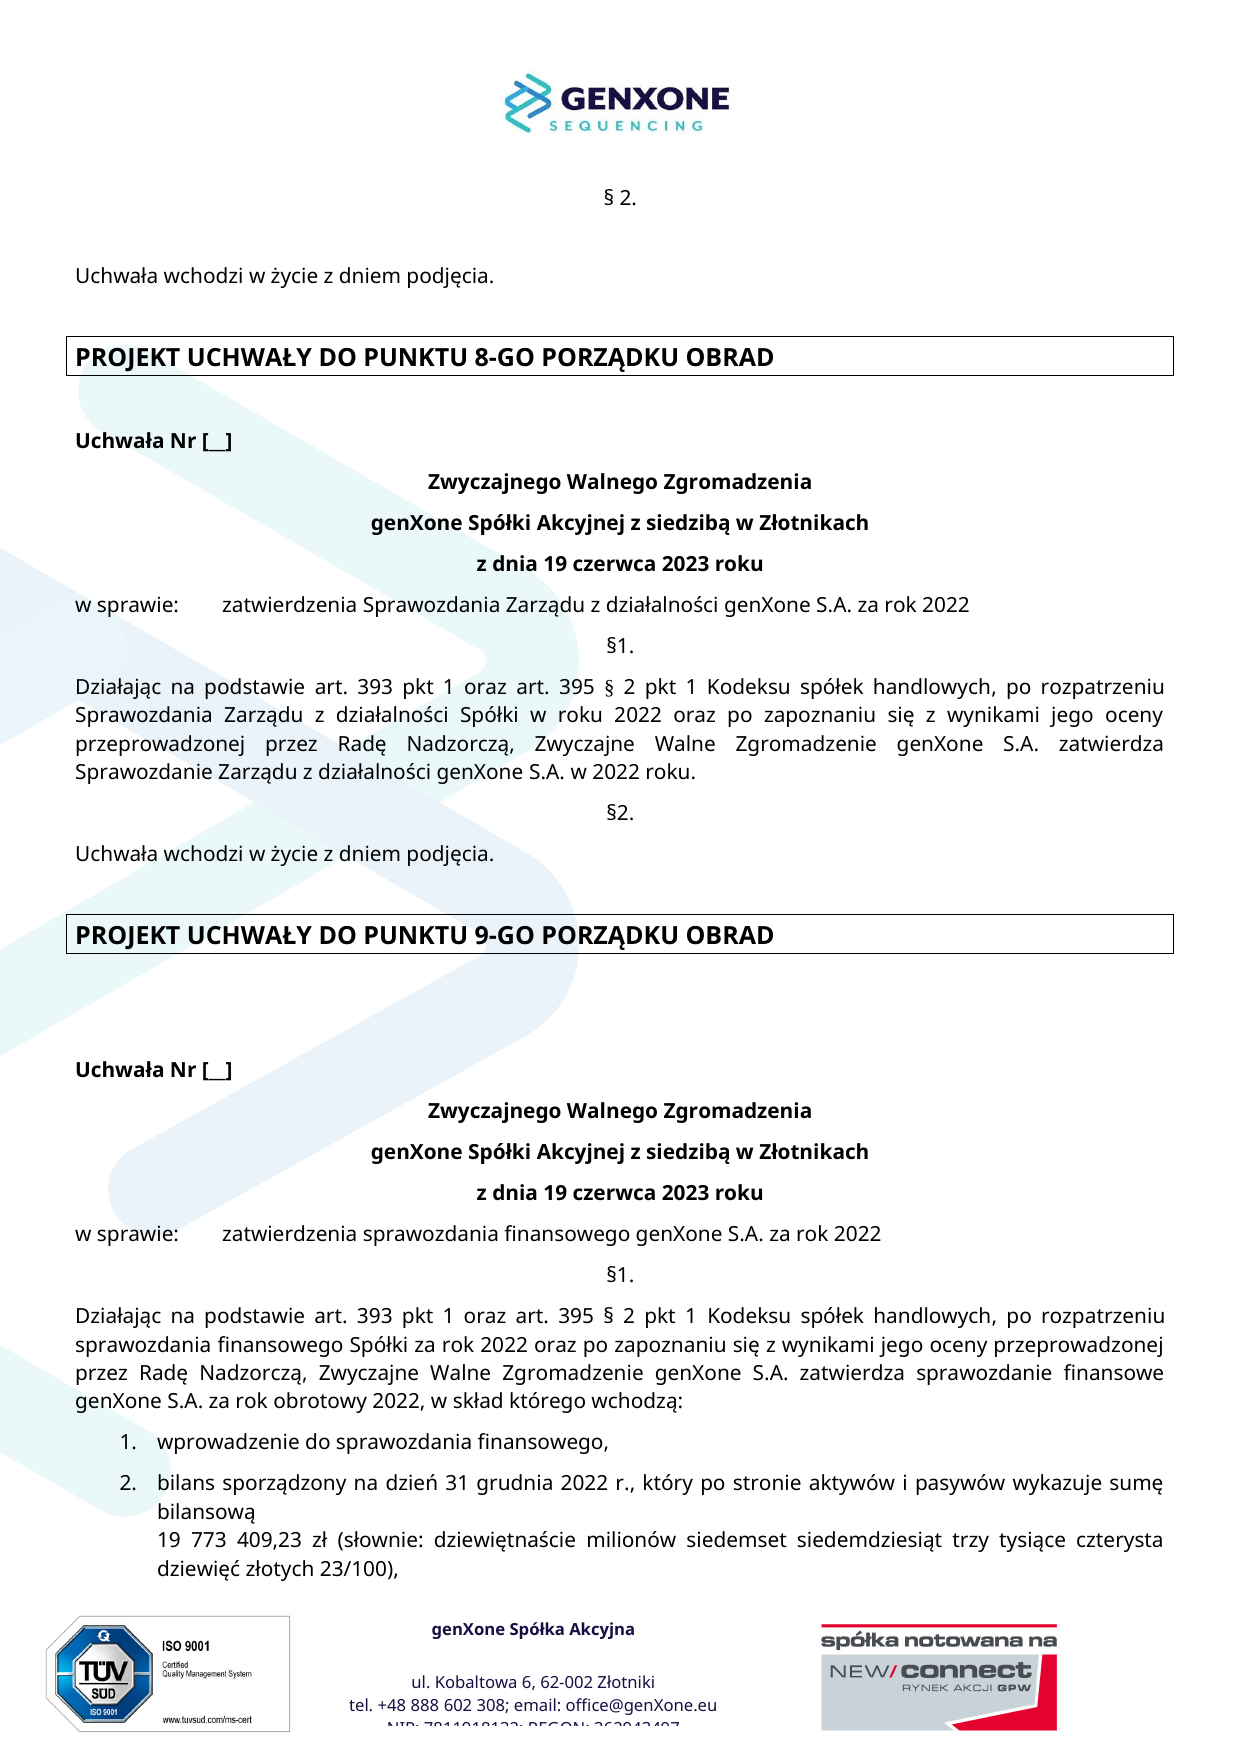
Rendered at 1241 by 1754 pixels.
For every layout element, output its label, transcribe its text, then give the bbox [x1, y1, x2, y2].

text §1. [75, 1260, 1165, 1289]
text PROJEKT UCHWAŁY DO PUNKTU 9-GO PORZĄDKU OBRAD [67, 915, 1173, 953]
text genXone Spółki Akcyjnej z siedzibą w Złotnikach [75, 1137, 1165, 1166]
list wprowadzenie do sprawozdania finansowego, [119, 1427, 1165, 1456]
subtitle Uchwała Nr [__] [75, 426, 1165, 455]
list bilans sporządzony na dzień 31 grudnia 2022 r., który po stronie aktywów i pasywów wykazuje sumę bilansową 19 773 409,23 zł (słownie: dziewiętnaście milionów siedemset siedemdziesiąt trzy tysiące czterysta dziewięć złotych 23/100), [119, 1468, 1165, 1582]
text §1. [75, 631, 1165, 659]
text Uchwała wchodzi w życie z dniem podjęcia. [75, 839, 1165, 868]
text Działając na podstawie art. 393 pkt 1 oraz art. 395 § 2 pkt 1 Kodeksu spółek handlowych, po rozpatrzeniu sprawozdania finansowego Spółki za rok 2022 oraz po zapoznaniu się z wynikami jego oceny przeprowadzonej przez Radę Nadzorczą, Zwyczajne Walne Zgromadzenie genXone S.A. zatwierdza sprawozdanie finansowe genXone S.A. za rok obrotowy 2022, w skład którego wchodzą: [75, 1301, 1165, 1415]
text Działając na podstawie art. 393 pkt 1 oraz art. 395 2 pkt 1 Kodeksu spółek handlowych, po rozpatrzeniu Sprawozdania Zarządu z działalności Spółki w roku 2022 oraz po zapoznaniu się z wynikami jego oceny przeprowadzonej przez Radę Nadzorczą, Zwyczajne Walne Zgromadzenie genXone S.A. zatwierdza Sprawozdanie Zarządu z działalności genXone S.A. w 2022 roku. [75, 672, 1165, 786]
text z dnia 19 czerwca 2023 roku [75, 549, 1165, 578]
text Zwyczajnego Walnego Zgromadzenia [75, 467, 1165, 496]
picture [0, 0, 1235, 1751]
text z dnia 19 czerwca 2023 roku [75, 1178, 1165, 1207]
text w sprawie: zatwierdzenia Sprawozdania Zarządu z działalności genXone S.A. za rok 2022 [75, 590, 1165, 619]
text §2. [75, 798, 1165, 827]
text Zwyczajnego Walnego Zgromadzenia [75, 1097, 1165, 1125]
text § 2. [75, 183, 1165, 211]
text PROJEKT UCHWAŁY DO PUNKTU 8-GO PORZĄDKU OBRAD [67, 337, 1173, 375]
subtitle Uchwała wchodzi w życie z dniem podjęcia. [75, 261, 1165, 289]
text genXone Spółki Akcyjnej z siedzibą w Złotnikach [75, 508, 1165, 537]
subtitle Uchwała Nr [__] [75, 1056, 1165, 1084]
text w sprawie: zatwierdzenia sprawozdania finansowego genXone S.A. za rok 2022 [75, 1219, 1165, 1248]
